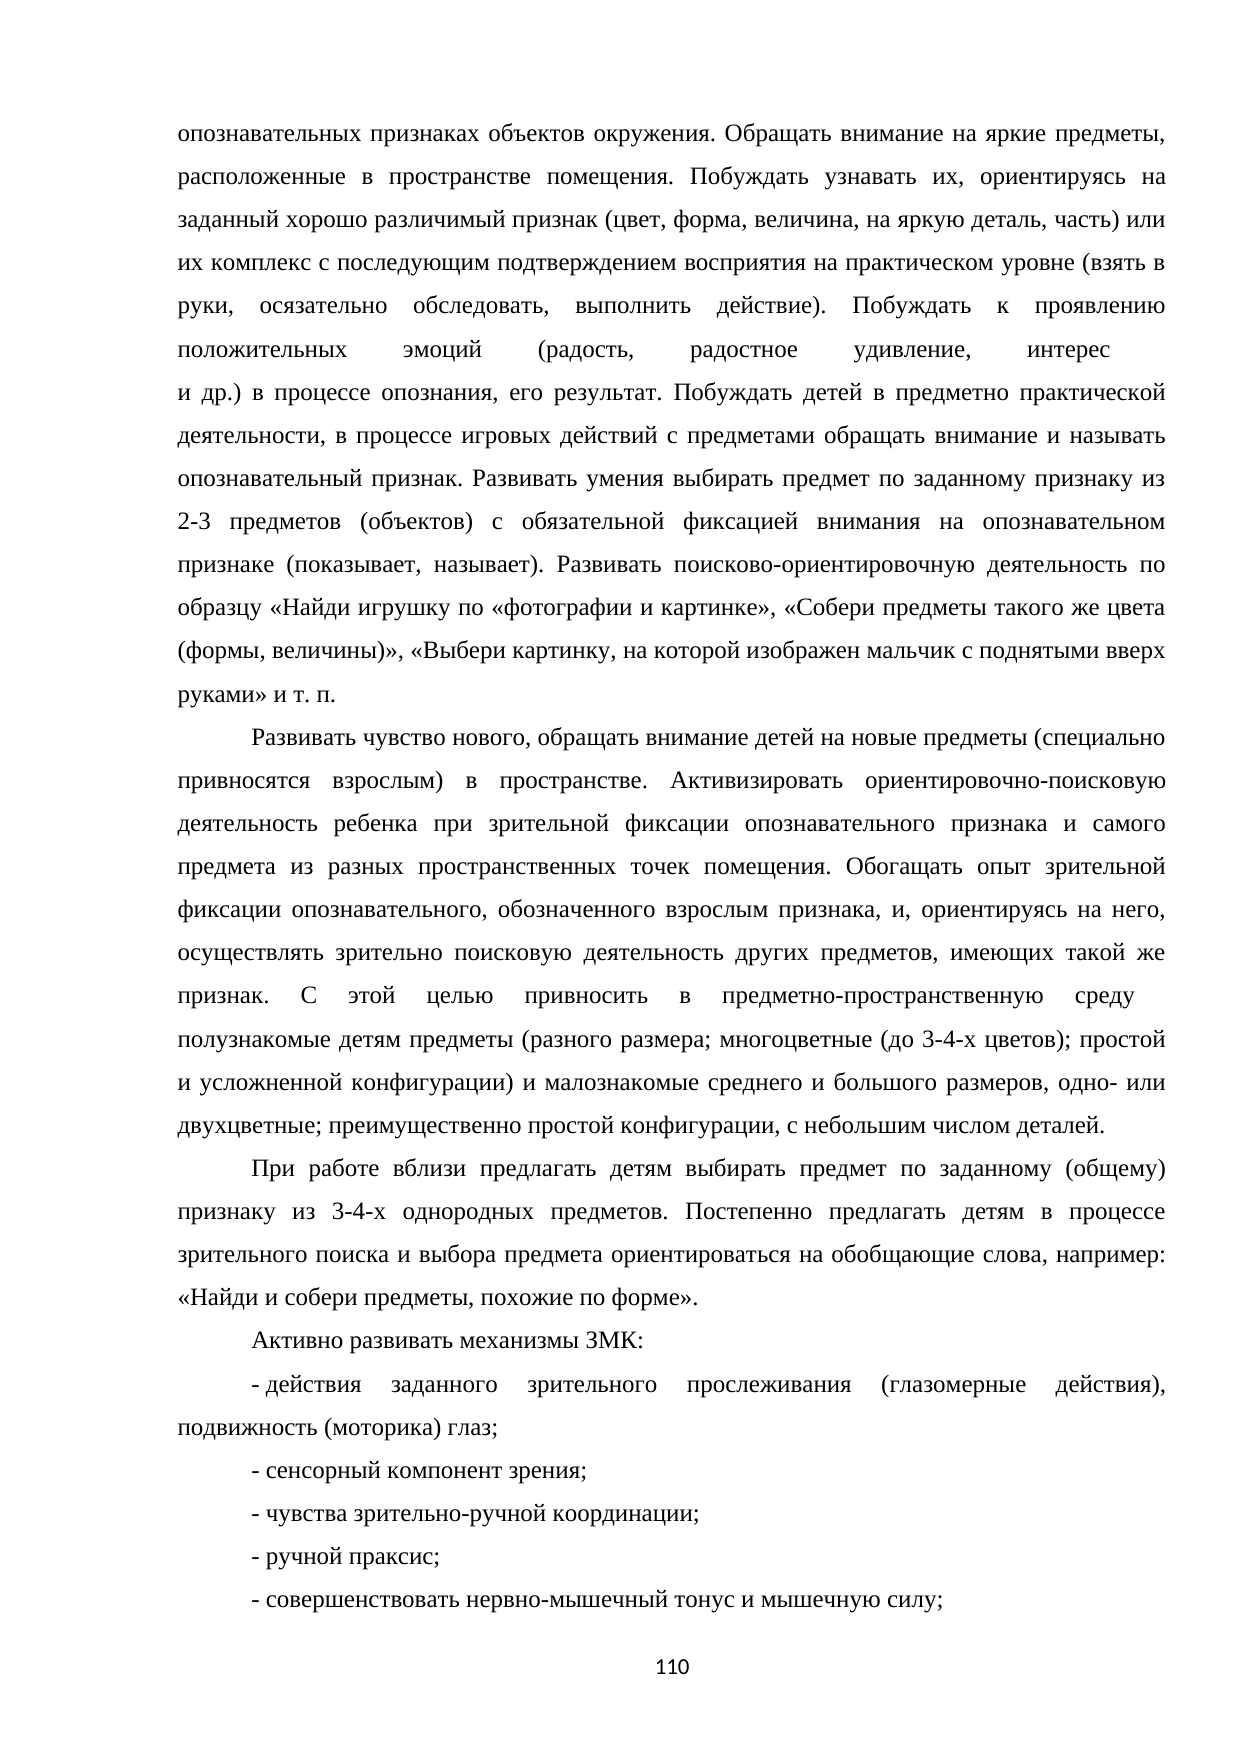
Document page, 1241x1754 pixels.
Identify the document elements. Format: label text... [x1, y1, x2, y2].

text - ручной праксис; [177, 1541, 1167, 1570]
text - чувства зрительно-ручной координации; [177, 1498, 1167, 1527]
text - действия заданного зрительного прослеживания (глазомерные действия), подвижность (моторика) глаз; [177, 1369, 1167, 1441]
text - сенсорный компонент зрения; [177, 1455, 1167, 1484]
text Активно развивать механизмы ЗМК: [177, 1326, 1167, 1354]
text Развивать чувство нового, обращать внимание детей на новые предметы (специально привносятся взрослым) в пространстве. Активизировать ориентировочно-поисковую деятельность ребенка при зрительной фиксации опознавательного признака и самого предмета из разных пространственных точек помещения. Обогащать опыт зрительной фиксации опознавательного, обозначенного взрослым признака, и, ориентируясь на него, осуществлять зрительно поисковую деятельность других предметов, имеющих такой же признак. С этой целью привносить в предметно-пространственную среду полузнакомые детям предметы (разного размера; многоцветные (до 3-4-х цветов); простой и усложненной конфигурации) и малознакомые среднего и большого размеров, одно- или двухцветные; преимущественно простой конфигурации, с небольшим числом деталей. [177, 722, 1167, 1139]
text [177, 118, 1167, 707]
text При работе вблизи предлагать детям выбирать предмет по заданному (общему) признаку из 3-4-х однородных предметов. Постепенно предлагать детям в процессе зрительного поиска и выбора предмета ориентироваться на обобщающие слова, например: «Найди и собери предметы, похожие по форме». [177, 1153, 1167, 1311]
text - совершенствовать нервно-мышечный тонус и мышечную силу; [177, 1584, 1167, 1613]
